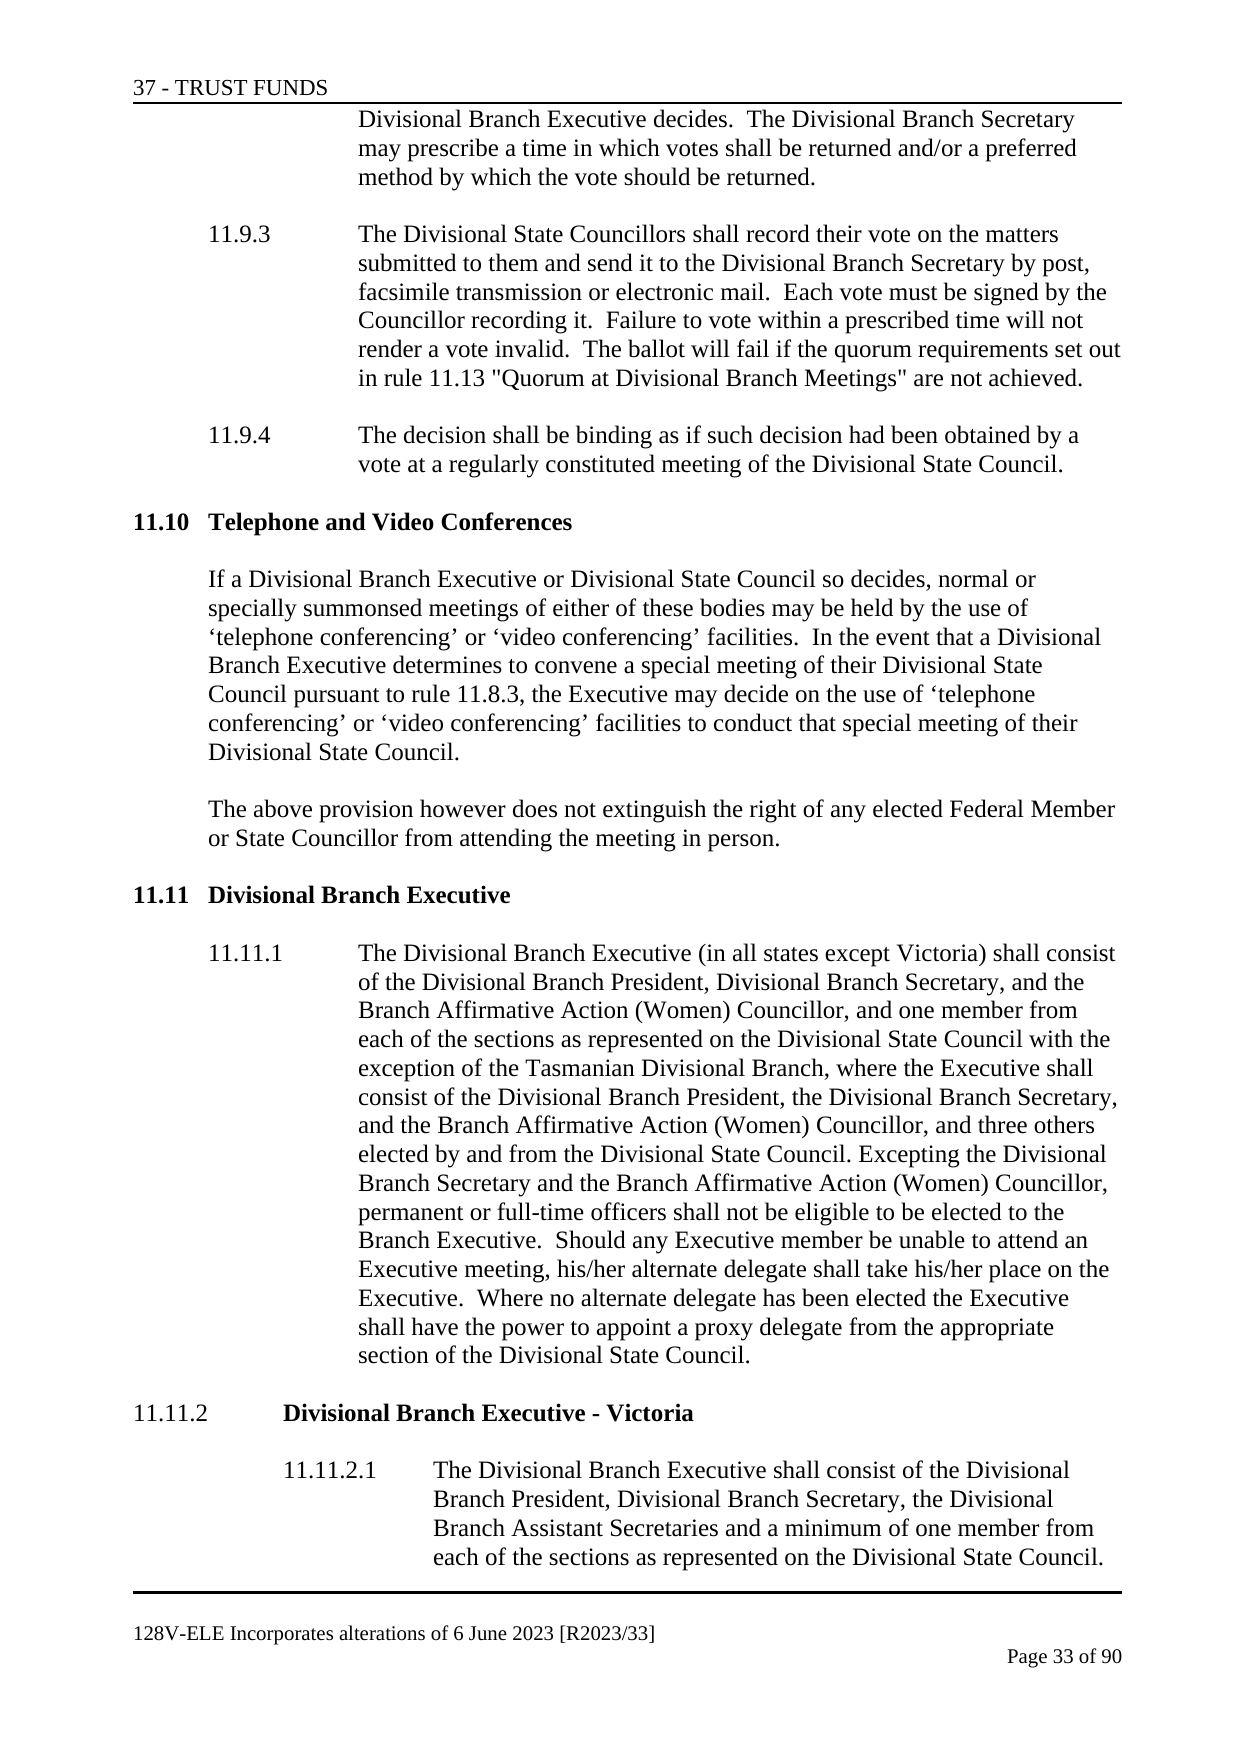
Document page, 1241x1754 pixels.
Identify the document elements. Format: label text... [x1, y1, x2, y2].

text 11.10 Telephone and Video Conferences [133, 507, 1122, 536]
text 11.11.1 The Divisional Branch Executive (in all states except Victoria) shall consist of the Divisional Branch President, Divisional Branch Secretary, and the Branch Affirmative Action (Women) Councillor, and one member from each of the sections as represented on the Divisional State Council with the exception of the Tasmanian Divisional Branch, where the Executive shall consist of the Divisional Branch President, the Divisional Branch Secretary, and the Branch Affirmative Action (Women) Councillor, and three others elected by and from the Divisional State Council. Excepting the Divisional Branch Secretary and the Branch Affirmative Action (Women) Councillor, permanent or full-time officers shall not be eligible to be elected to the Branch Executive. Should any Executive member be unable to attend an Executive meeting, his/her alternate delegate shall take his/her place on the Executive. Where no alternate delegate has been elected the Executive shall have the power to appoint a proxy delegate from the appropriate section of the Divisional State Council. [133, 938, 1122, 1369]
text 11.11.2 Divisional Branch Executive - Victoria [133, 1398, 1122, 1427]
text 11.11 Divisional Branch Executive [133, 881, 1122, 909]
text 11.9.4 The decision shall be binding as if such decision had been obtained by a vote at a regularly constituted meeting of the Divisional State Council. [133, 421, 1122, 478]
text If a Divisional Branch Executive or Divisional State Council so decides, normal or specially summonsed meetings of either of these bodies may be held by the use of ‘telephone conferencing’ or ‘video conferencing’ facilities. In the event that a Divisional Branch Executive determines to convene a special meeting of their Divisional State Council pursuant to rule 11.8.3, the Executive may decide on the use of ‘telephone conferencing’ or ‘video conferencing’ facilities to conduct that special meeting of their Divisional State Council. [208, 564, 1122, 766]
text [133, 104, 1122, 191]
text 11.9.3 The Divisional State Councillors shall record their vote on the matters submitted to them and send it to the Divisional Branch Secretary by post, facsimile transmission or electronic mail. Each vote must be signed by the Councillor recording it. Failure to vote within a prescribed time will not render a vote invalid. The ballot will fail if the quorum requirements set out in rule 11.13 "Quorum at Divisional Branch Meetings" are not achieved. [208, 219, 1122, 392]
text 11.11.2.1 The Divisional Branch Executive shall consist of the Divisional Branch President, Divisional Branch Secretary, the Divisional Branch Assistant Secretaries and a minimum of one member from each of the sections as represented on the Divisional State Council. [133, 1456, 1122, 1571]
text The above provision however does not extinguish the right of any elected Federal Member or State Councillor from attending the meeting in person. [208, 794, 1122, 852]
